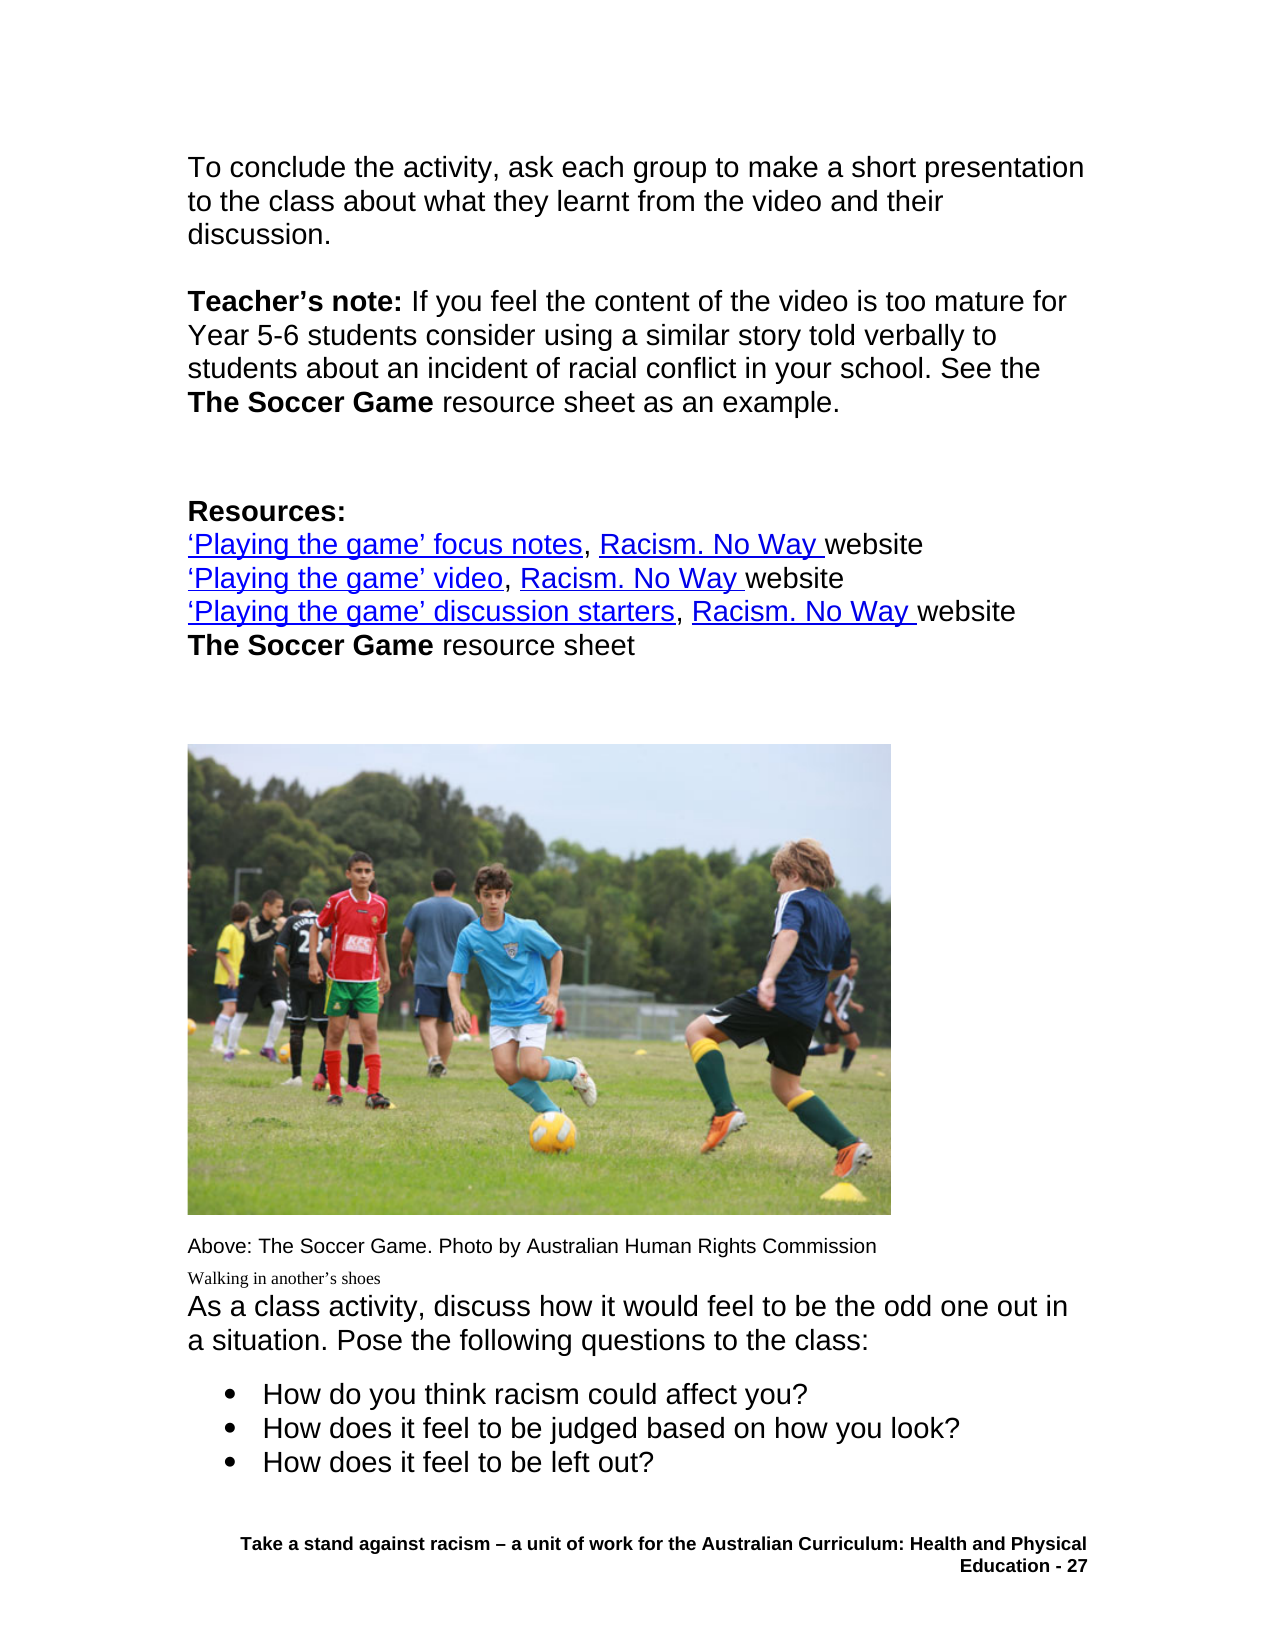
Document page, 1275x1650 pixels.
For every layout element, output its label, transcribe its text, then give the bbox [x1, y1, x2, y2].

text ‘Playing the game’ focus notes, Racism. No Way website [187, 527, 1087, 561]
text Resources: [187, 493, 1087, 527]
list How do you think racism could affect you? [225, 1377, 1087, 1411]
text Teacher’s note: If you feel the content of the video is too mature for Year 5-6 students consider using a similar story told verbally to students about an incident of racial conflict in your school. See the The Soccer Game resource sheet as an example. [187, 284, 1087, 418]
text Above: The Soccer Game. Photo by Australian Human Rights Commission [187, 1230, 1087, 1258]
list How does it feel to be left out? [225, 1445, 1087, 1478]
list How does it feel to be judged based on how you look? [225, 1411, 1087, 1445]
text ‘Playing the game’ video, Racism. No Way website [187, 561, 1087, 594]
text ‘Playing the game’ discussion starters, Racism. No Way website [187, 594, 1087, 628]
text The Soccer Game resource sheet [187, 628, 1087, 661]
picture [187, 744, 891, 1215]
text Walking in another’s shoes [187, 1260, 1087, 1288]
text To conclude the activity, ask each group to make a short presentation to the class about what they learnt from the video and their discussion. [187, 150, 1087, 251]
text As a class activity, discuss how it would feel to be the odd one out in a situation. Pose the following questions to the class: [187, 1289, 1087, 1356]
